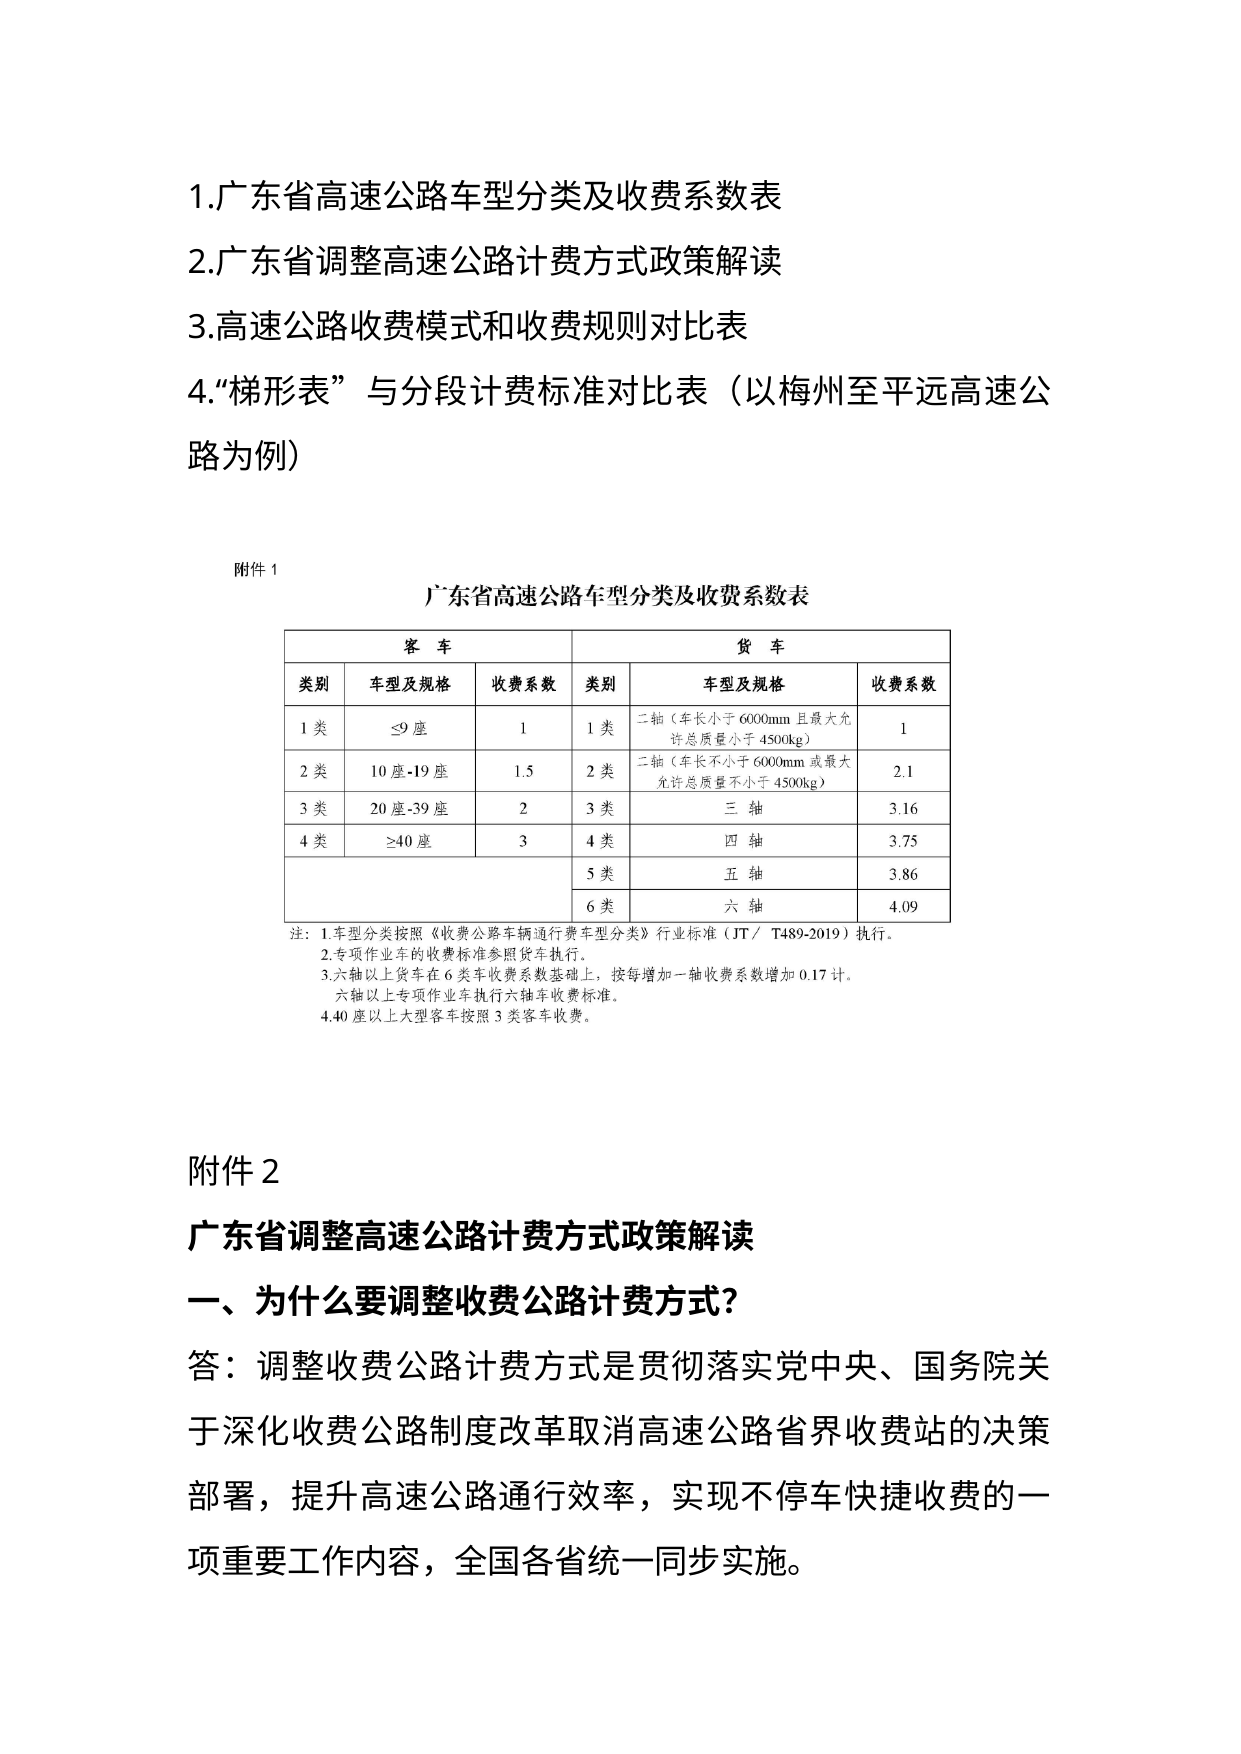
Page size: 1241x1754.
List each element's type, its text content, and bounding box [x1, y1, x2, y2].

text 2.广东省调整高速公路计费方式政策解读 [187, 227, 1053, 292]
text 一、为什么要调整收费公路计费方式？ [187, 1267, 1053, 1332]
text 3.高速公路收费模式和收费规则对比表 [187, 292, 1053, 357]
text 答：调整收费公路计费方式是贯彻落实党中央、国务院关于深化收费公路制度改革取消高速公路省界收费站的决策部署，提升高速公路通行效率，实现不停车快捷收费的一项重要工作内容，全国各省统一同步实施。 [187, 1332, 1053, 1592]
picture [187, 487, 1053, 1099]
text 广东省调整高速公路计费方式政策解读 [187, 1202, 1053, 1267]
text 4.“梯形表”与分段计费标准对比表（以梅州至平远高速公路为例） [187, 357, 1053, 487]
text 附件2 [187, 1137, 1053, 1202]
text 1.广东省高速公路车型分类及收费系数表 [187, 162, 1053, 227]
